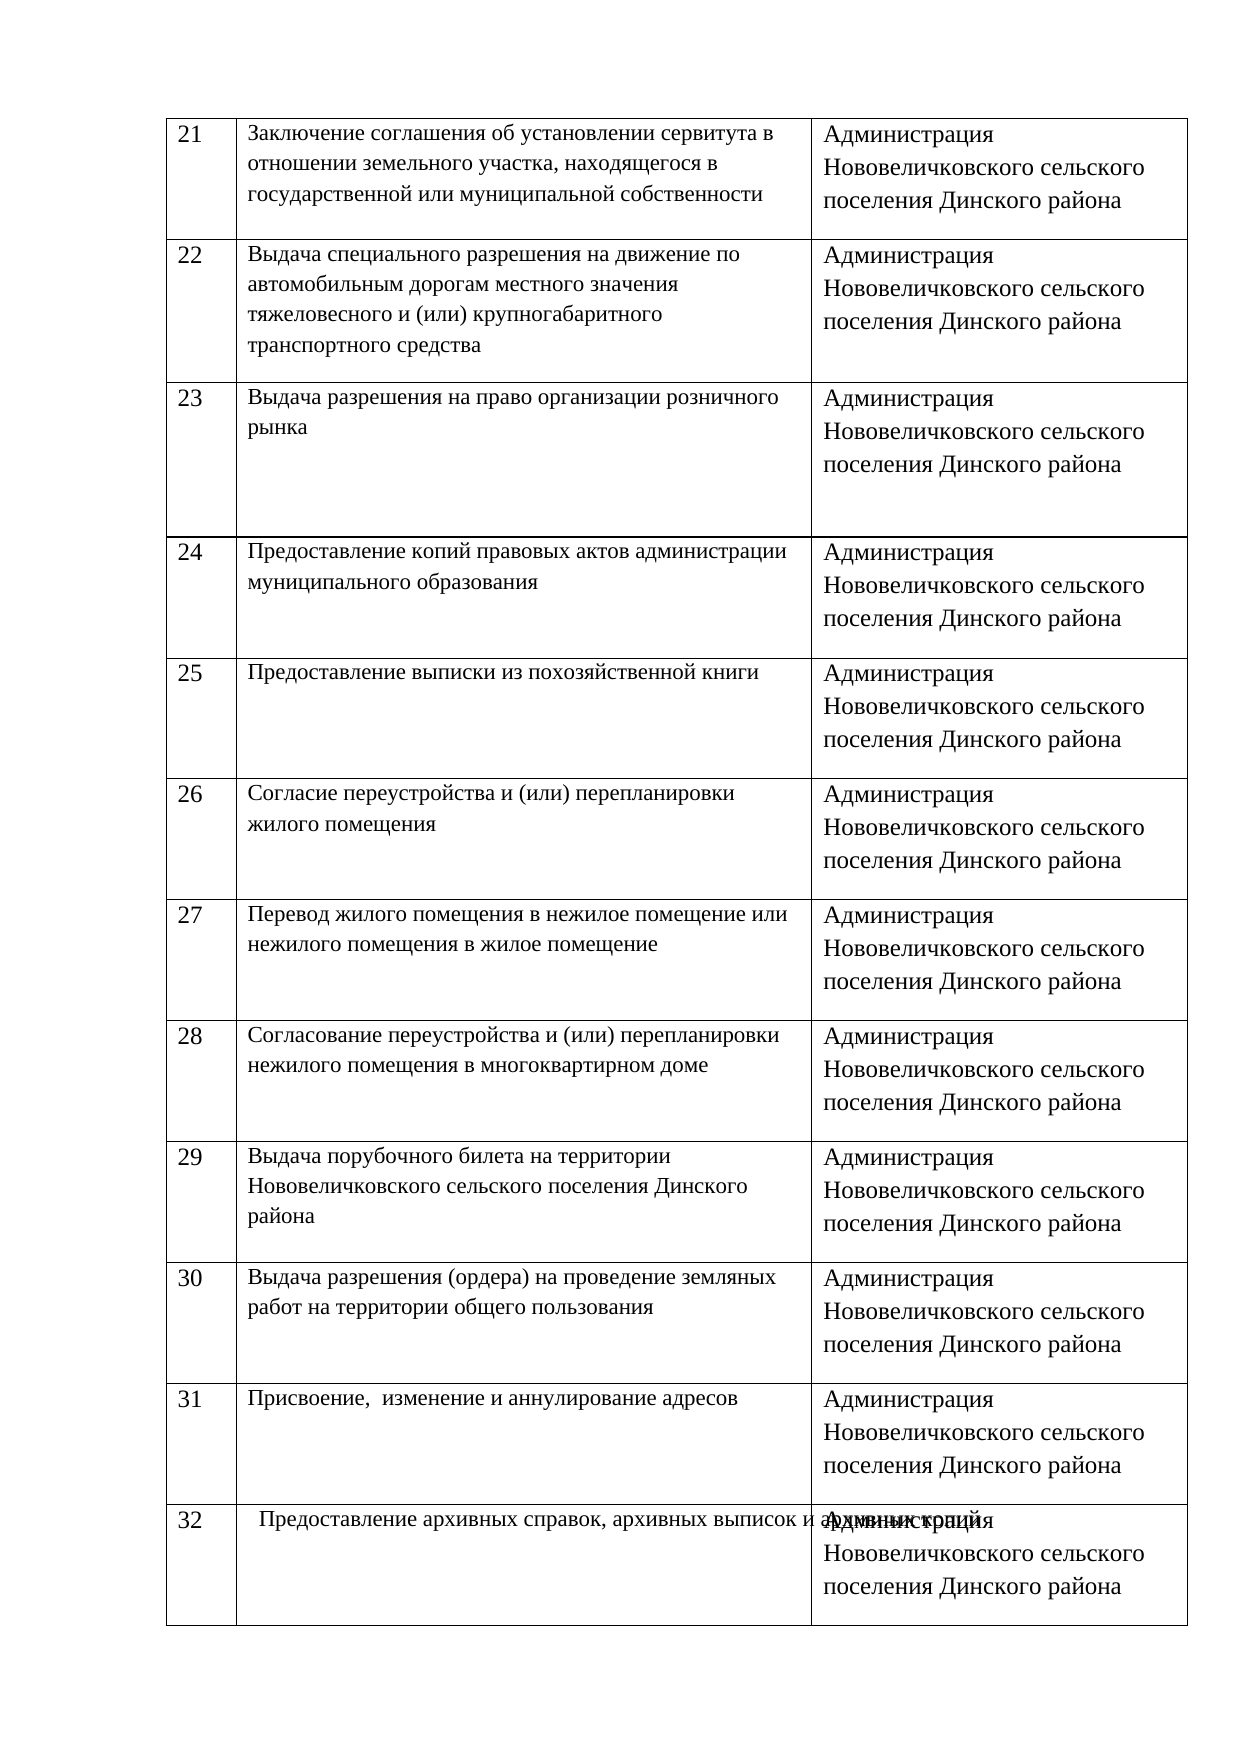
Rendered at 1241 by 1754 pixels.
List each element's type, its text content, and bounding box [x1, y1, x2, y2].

table_cell Администрация Нововеличковского сельского поселения Динского района [812, 900, 1187, 1020]
table_cell 29 [167, 1142, 236, 1262]
table_cell 31 [167, 1384, 236, 1504]
table_cell Выдача порубочного билета на территории Нововеличковского сельского поселения Динского района [237, 1142, 811, 1262]
table_cell Предоставление копий правовых актов администрации муниципального образования [237, 538, 811, 657]
table_cell 28 [167, 1021, 236, 1141]
table_cell Администрация Нововеличковского сельского поселения Динского района [812, 1142, 1187, 1262]
table_cell [237, 1505, 811, 1625]
table_cell Согласование переустройства и (или) перепланировки нежилого помещения в многоквартирном доме [237, 1021, 811, 1141]
table_cell Администрация Нововеличковского сельского поселения Динского района [812, 659, 1187, 778]
table_cell 25 [167, 659, 236, 778]
table_cell 21 [167, 119, 236, 239]
table_cell 32 [167, 1505, 236, 1625]
table_cell Администрация Нововеличковского сельского поселения Динского района [812, 383, 1187, 536]
table_cell 30 [167, 1263, 236, 1383]
table_cell Согласие переустройства и (или) перепланировки жилого помещения [237, 779, 811, 899]
table_cell 22 [167, 240, 236, 382]
table_cell 23 [167, 383, 236, 536]
table_cell Предоставление выписки из похозяйственной книги [237, 659, 811, 778]
table_cell Выдача специального разрешения на движение по автомобильным дорогам местного значения тяжеловесного и (или) крупногабаритного транспортного средства [237, 240, 811, 382]
table_cell 27 [167, 900, 236, 1020]
table_cell Администрация Нововеличковского сельского поселения Динского района [812, 240, 1187, 382]
table_cell Администрация Нововеличковского сельского поселения Динского района [812, 1263, 1187, 1383]
table_cell Выдача разрешения на право организации розничного рынка [237, 383, 811, 536]
table_cell Присвоение, изменение и аннулирование адресов [237, 1384, 811, 1504]
table_cell Администрация Нововеличковского сельского поселения Динского района [812, 538, 1187, 657]
table_cell Перевод жилого помещения в нежилое помещение или нежилого помещения в жилое помещение [237, 900, 811, 1020]
table_cell Выдача разрешения (ордера) на проведение земляных работ на территории общего пользования [237, 1263, 811, 1383]
table_cell Заключение соглашения об установлении сервитута в отношении земельного участка, находящегося в государственной или муниципальной собственности [237, 119, 811, 239]
table_cell Администрация Нововеличковского сельского поселения Динского района [812, 1021, 1187, 1141]
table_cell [812, 119, 1187, 239]
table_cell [812, 1505, 1187, 1625]
table_cell 26 [167, 779, 236, 899]
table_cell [812, 1384, 1187, 1504]
table_cell Администрация Нововеличковского сельского поселения Динского района [812, 779, 1187, 899]
table_cell 24 [167, 538, 236, 657]
